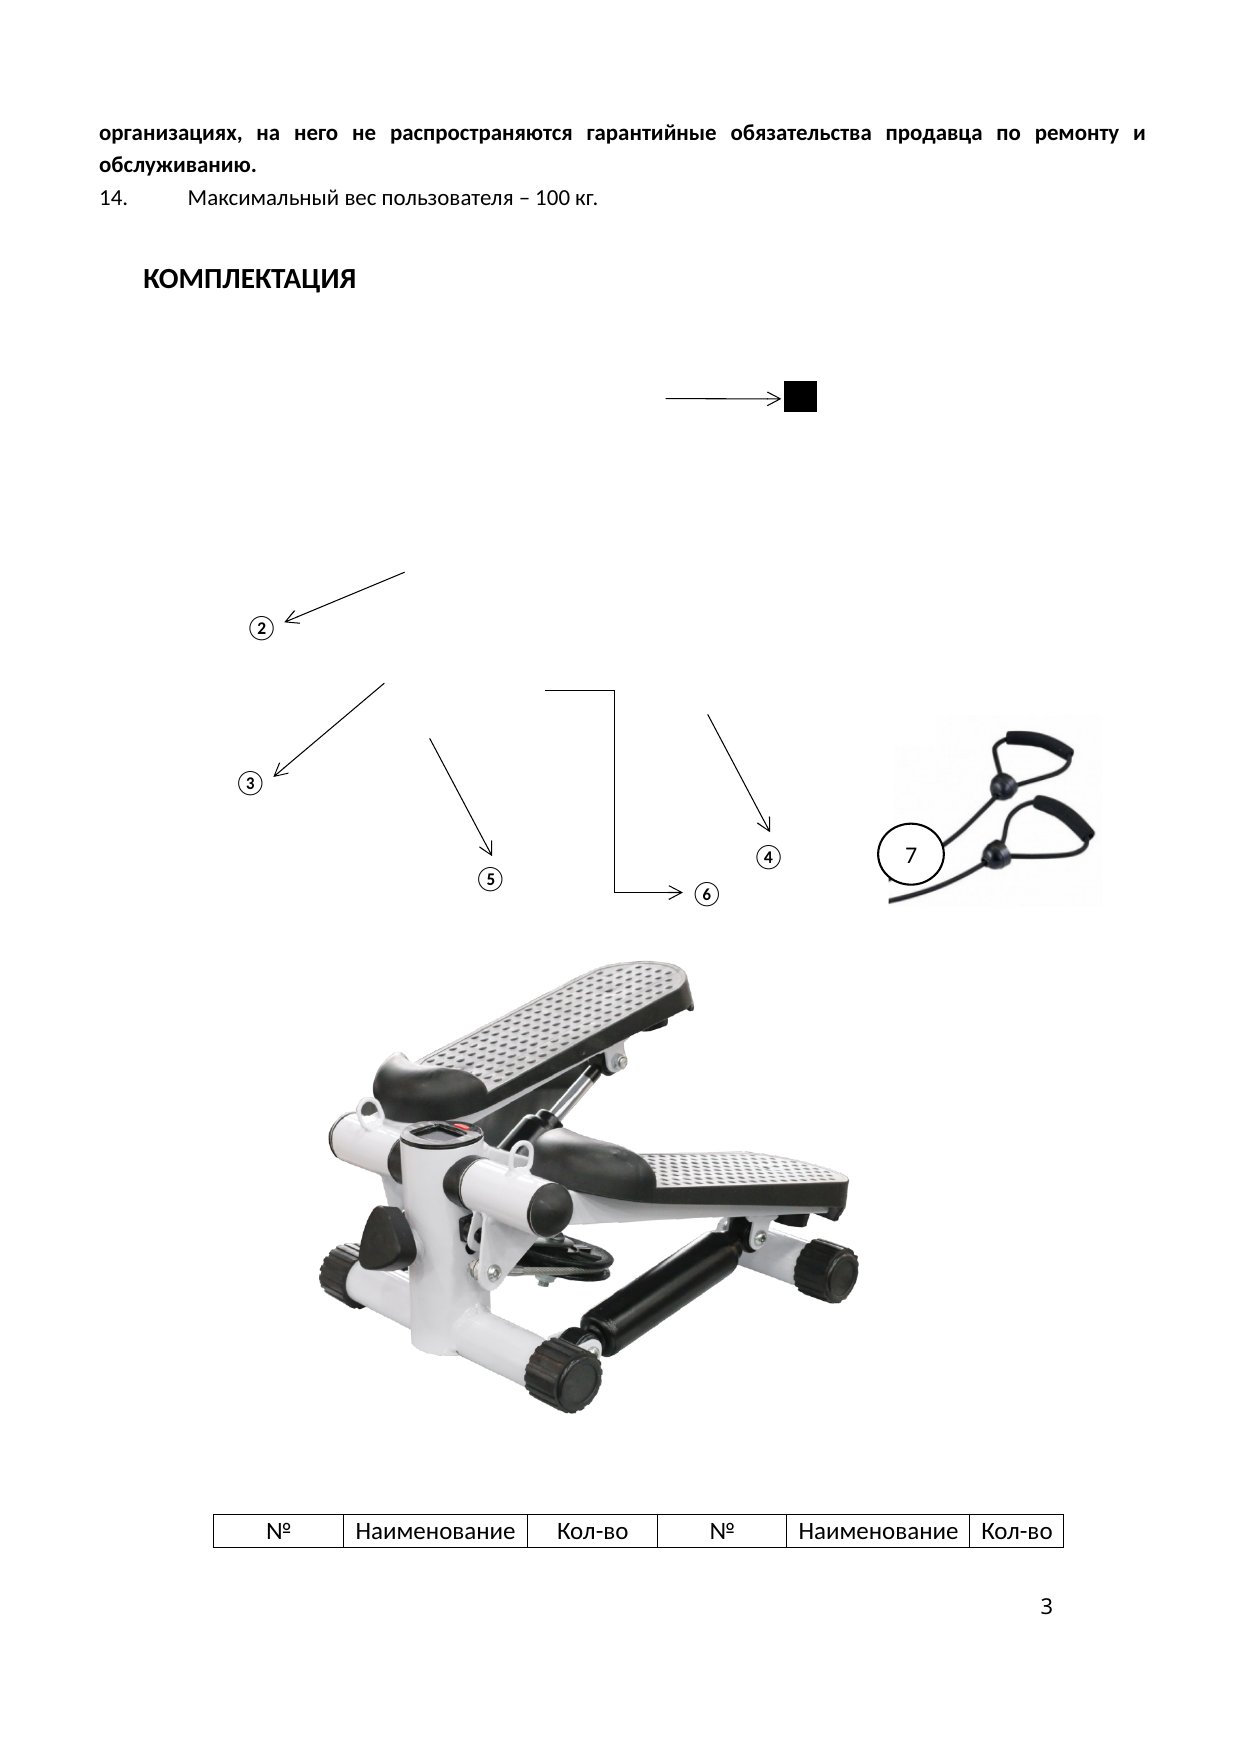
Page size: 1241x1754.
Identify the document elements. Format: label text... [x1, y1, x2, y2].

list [99, 116, 1147, 181]
table_header № [214, 1515, 343, 1547]
table_header Кол-во [970, 1515, 1063, 1547]
text КОМПЛЕКТАЦИЯ [143, 246, 1060, 311]
table_header № [658, 1515, 786, 1547]
table_header Наименование [787, 1515, 969, 1547]
list Максимальный вес пользователя – 100 кг. [99, 181, 1147, 213]
table_header Наименование [344, 1515, 527, 1547]
picture [187, 928, 933, 1426]
table_header Кол-во [528, 1515, 657, 1547]
picture [887, 715, 1103, 906]
